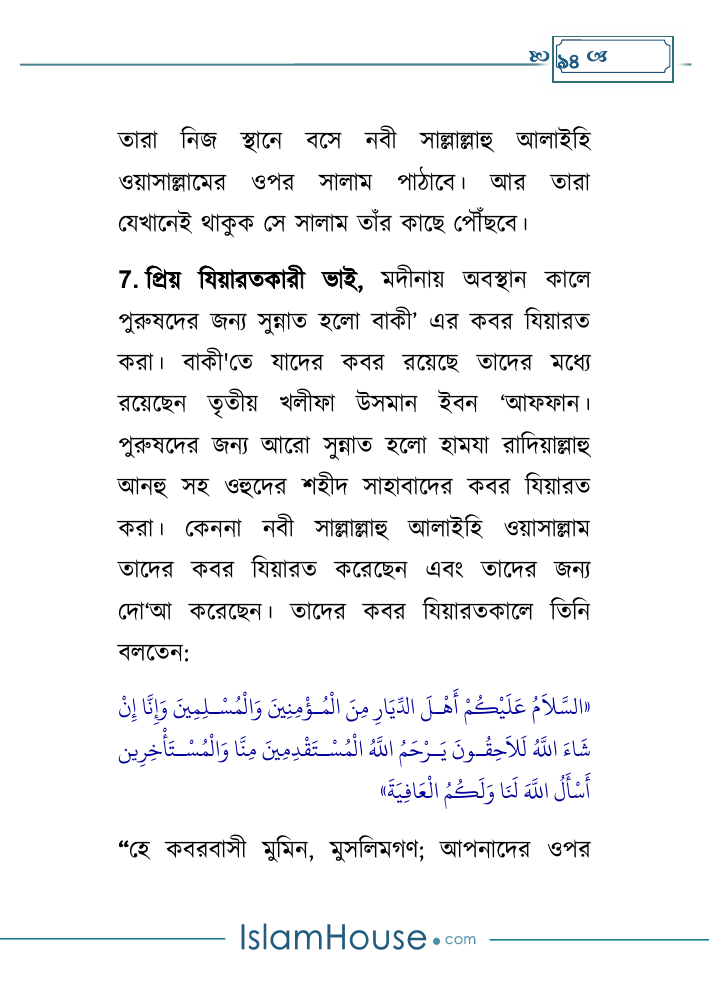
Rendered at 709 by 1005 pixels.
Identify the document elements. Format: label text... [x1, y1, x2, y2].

picture [0, 918, 226, 955]
picture [233, 919, 709, 956]
list প্রিয় যিয়ারতকারী ভাই, মদীনায় অবস্থান কালে পুরুষদের জন্য সুন্নাত হলো বাকী’ এর কবর যিয়ারত করা। বাকী'তে যাদের কবর রয়েছে তাদের মধ্যে রয়েছেন তৃতীয় খলীফা উসমান ইবন ‘আফফান। পুরুষদের জন্য আরো সুন্নাত হলো হামযা রাদিয়াল্লাহু আনহু সহ ওহুদের শহীদ সাহাবাদের কবর যিয়ারত করা। কেননা নবী সাল্লাল্লাহু আলাইহি ওয়াসাল্লাম তাদের কবর যিয়ারত করেছেন এবং তাদের জন্য দো‘আ করেছেন। তাদের কবর যিয়ারতকালে তিনি বলতেন: [118, 257, 591, 672]
text «السَّلاَمُ عَلَيْكُمْ أَهْلَ الدِّيَارِ مِنَ الْمُؤْمِنِينَ وَالْمُسْلِمِينَ وَإِنَّا إِنْ شَاءَ اللَّهُ لَلاَحِقُونَ يَرْحَمُ اللَّهُ الْمُسْتَقْدِمِينَ مِنَّا وَالْمُسْتَأْخِرِين أَسْأَلُ اللَّهَ لَنَا وَلَكُمُ الْعَافِيَةَ» [118, 686, 591, 812]
